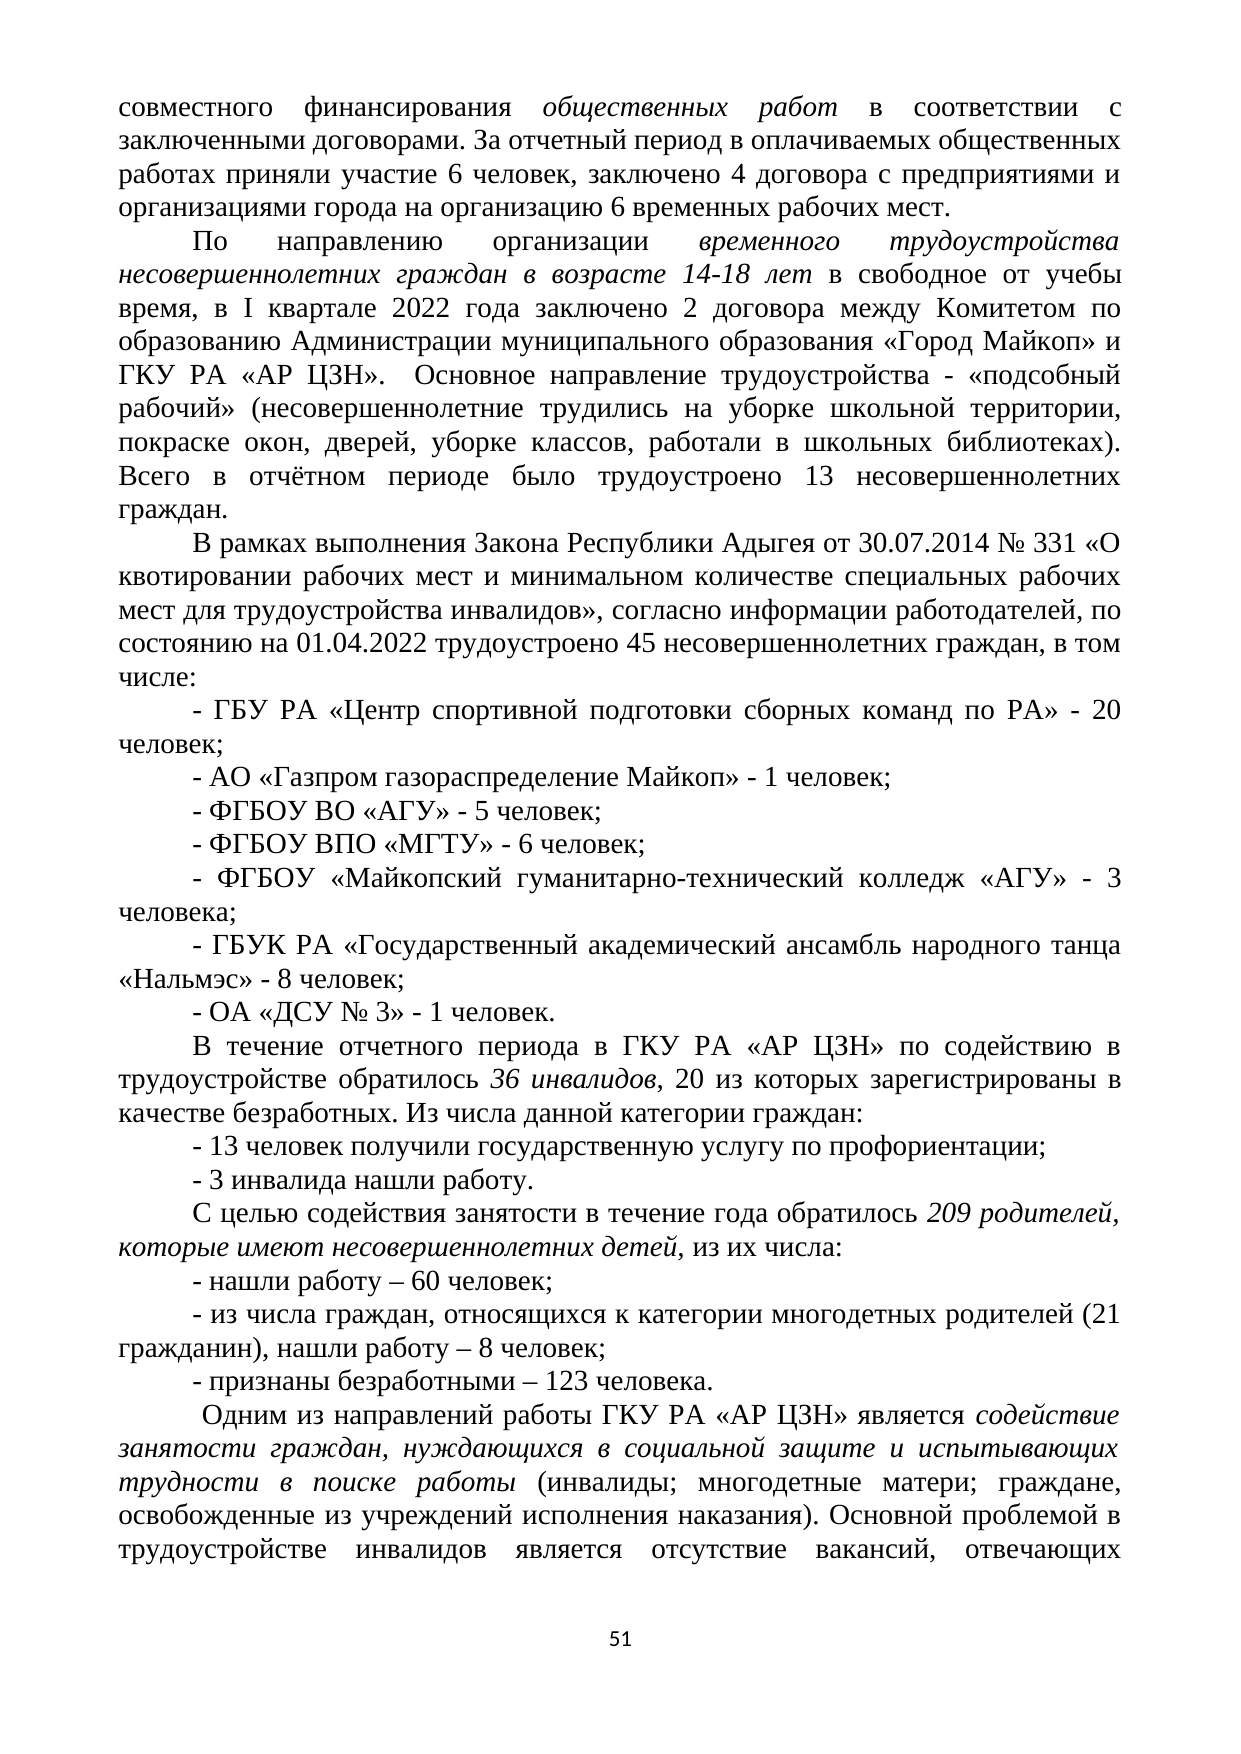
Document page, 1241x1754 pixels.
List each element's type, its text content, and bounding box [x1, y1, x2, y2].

text - ФГБОУ ВО «АГУ» - 5 человек; [118, 793, 1122, 827]
text - ГБУ РА «Центр спортивной подготовки сборных команд по РА» - 20 человек; [118, 692, 1122, 759]
text В рамках выполнения Закона Республики Адыгея от 30.07.2014 № 331 «О квотировании рабочих мест и минимальном количестве специальных рабочих мест для трудоустройства инвалидов», согласно информации работодателей, по состоянию на 01.04.2022 трудоустроено 45 несовершеннолетних граждан, в том числе: [118, 525, 1122, 692]
text - из числа граждан, относящихся к категории многодетных родителей (21 гражданин), нашли работу – 8 человек; [118, 1296, 1122, 1363]
text - ГБУК РА «Государственный академический ансамбль народного танца «Нальмэс» - 8 человек; [118, 927, 1122, 994]
text - ФГБОУ ВПО «МГТУ» - 6 человек; [118, 827, 1122, 860]
text - ОА «ДСУ № 3» - 1 человек. [118, 994, 1122, 1028]
text В течение отчетного периода в ГКУ РА «АР ЦЗН» по содействию в трудоустройстве обратилось 36 инвалидов, 20 из которых зарегистрированы в качестве безработных. Из числа данной категории граждан: [118, 1028, 1122, 1128]
text - 3 инвалида нашли работу. [118, 1162, 1122, 1196]
text - признаны безработными – 123 человека. [118, 1363, 1122, 1397]
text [118, 1397, 1122, 1564]
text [118, 89, 1122, 223]
text - ФГБОУ «Майкопский гуманитарно-технический колледж «АГУ» - 3 человека; [118, 860, 1122, 927]
text С целью содействия занятости в течение года обратилось 209 родителей, которые имеют несовершеннолетних детей, из их числа: [118, 1196, 1122, 1263]
text - 13 человек получили государственную услугу по профориентации; [118, 1128, 1122, 1162]
text По направлению организации временного трудоустройства несовершеннолетних граждан в возрасте 14-18 лет в свободное от учебы время, в I квартале 2022 года заключено 2 договора между Комитетом по образованию Администрации муниципального образования «Город Майкоп» и ГКУ РА «АР ЦЗН». Основное направление трудоустройства - «подсобный рабочий» (несовершеннолетние трудились на уборке школьной территории, покраске окон, дверей, уборке классов, работали в школьных библиотеках). Всего в отчётном периоде было трудоустроено 13 несовершеннолетних граждан. [118, 223, 1122, 525]
text - АО «Газпром газораспределение Майкоп» - 1 человек; [118, 759, 1122, 793]
text - нашли работу – 60 человек; [118, 1263, 1122, 1296]
